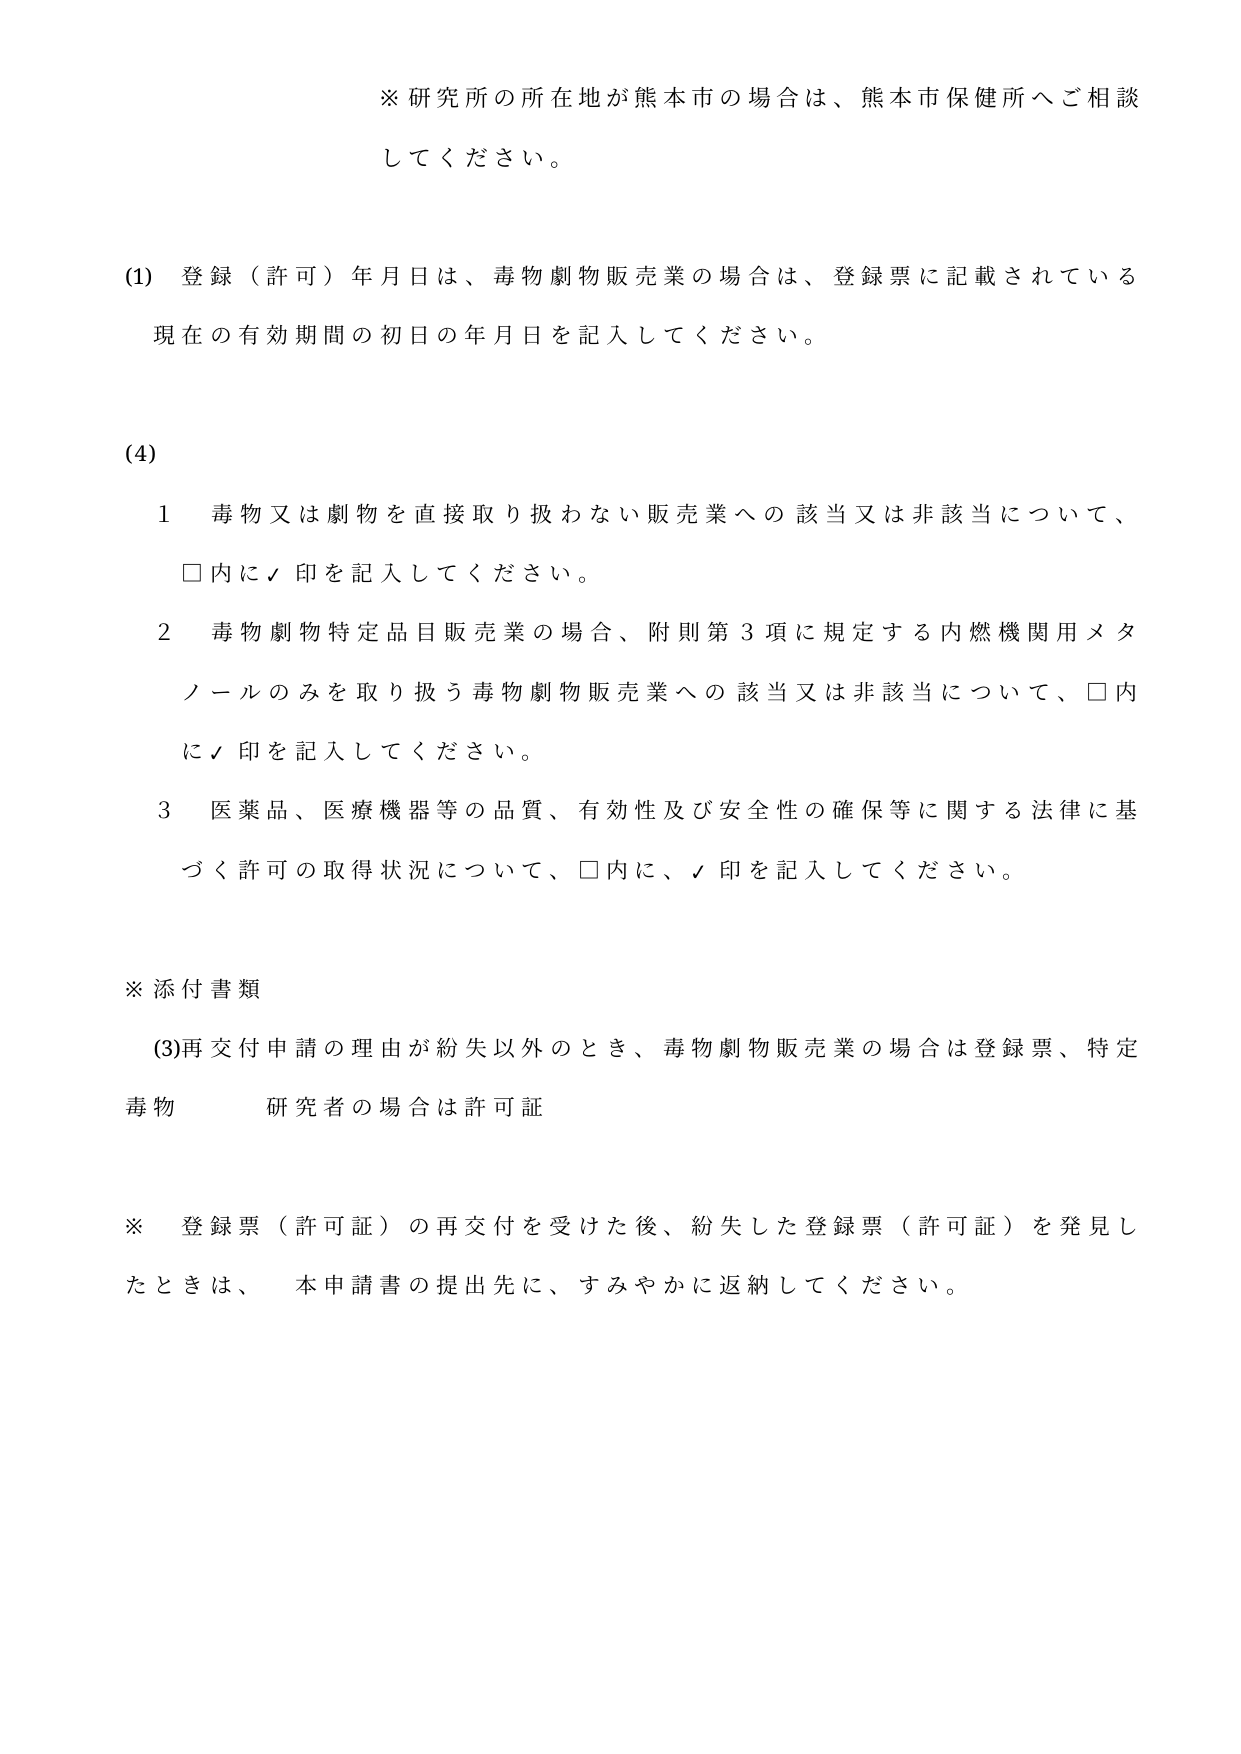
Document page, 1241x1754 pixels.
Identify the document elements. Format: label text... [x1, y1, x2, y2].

text ※研究所の所在地が熊本市の場合は、熊本市保健所へご相談してください。 [377, 67, 1145, 186]
text ※ 添付書類 [125, 958, 1145, 1017]
text ２ 毒物劇物特定品目販売業の場合、附則第３項に規定する内燃機関用メタノールのみを取り扱う毒物劇物販売業への該当又は非該当について、□内に✔印を記入してください。 [150, 602, 1145, 780]
text １ 毒物又は劇物を直接取り扱わない販売業への該当又は非該当について、□内に✔印を記入してください。 [150, 483, 1145, 602]
text ３ 医薬品、医療機器等の品質、有効性及び安全性の確保等に関する法律に基づく許可の取得状況について、□内に、✔印を記入してください。 [150, 780, 1145, 898]
text (1) 登録（許可）年月日は、毒物劇物販売業の場合は、登録票に記載されている現在の有効期間の初日の年月日を記入してください。 [125, 245, 1145, 364]
text (3)再交付申請の理由が紛失以外のとき、毒物劇物販売業の場合は登録票、特定毒物 研究者の場合は許可証 [125, 1017, 1145, 1136]
text ※ 登録票（許可証）の再交付を受けた後、紛失した登録票（許可証）を発見したときは、 本申請書の提出先に、すみやかに返納してください。 [125, 1195, 1145, 1314]
text (4) [125, 423, 1145, 483]
